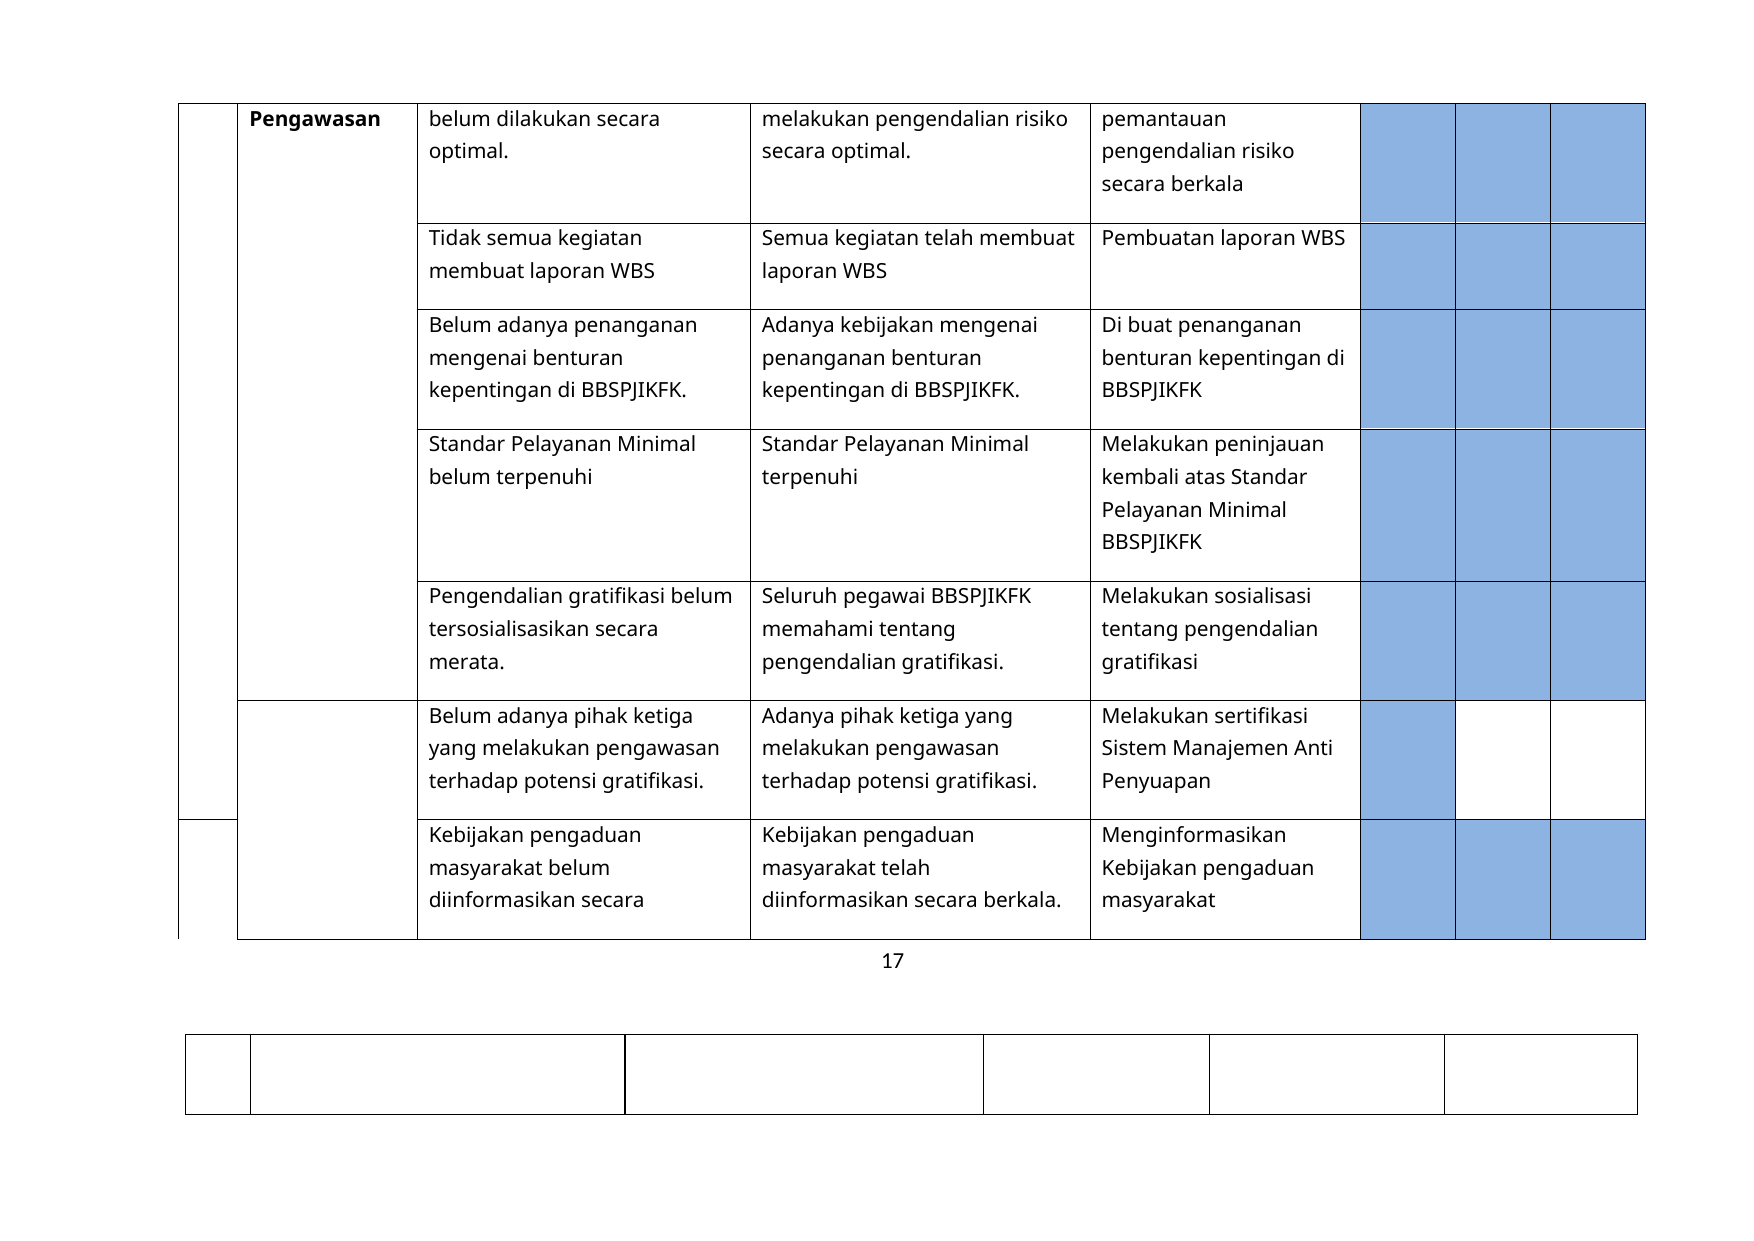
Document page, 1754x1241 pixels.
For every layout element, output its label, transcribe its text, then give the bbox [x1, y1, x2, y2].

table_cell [418, 820, 750, 939]
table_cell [1091, 820, 1360, 939]
table_cell [1551, 701, 1645, 819]
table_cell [1091, 104, 1360, 222]
table_cell Melakukan sertifikasi Sistem Manajemen Anti Penyuapan [1091, 701, 1360, 819]
table_cell Standar Pelayanan Minimal terpenuhi [751, 430, 1090, 581]
table_cell [238, 701, 417, 939]
table_cell [1361, 820, 1455, 939]
table_cell [1551, 430, 1645, 581]
table_cell Belum adanya pihak ketiga yang melakukan pengawasan terhadap potensi gratifikasi. [418, 701, 750, 819]
table_cell [1551, 224, 1645, 309]
table_cell Di buat penanganan benturan kepentingan di BBSPJIKFK [1091, 310, 1360, 428]
table_cell [1361, 104, 1455, 222]
table_cell Belum adanya penanganan mengenai benturan kepentingan di BBSPJIKFK. [418, 310, 750, 428]
table_cell Semua kegiatan telah membuat laporan WBS [751, 224, 1090, 309]
table_cell [1456, 701, 1550, 819]
table_cell Tidak semua kegiatan membuat laporan WBS [418, 224, 750, 309]
table_cell [1361, 430, 1455, 581]
table_cell 5 [179, 104, 237, 819]
table_cell [1551, 310, 1645, 428]
table_cell Pembuatan laporan WBS [1091, 224, 1360, 309]
table_cell [1456, 224, 1550, 309]
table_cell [751, 820, 1090, 939]
table_cell [1361, 224, 1455, 309]
table_cell Melakukan sosialisasi tentang pengendalian gratifikasi [1091, 582, 1360, 700]
table_cell [1551, 820, 1645, 939]
table_cell [1456, 582, 1550, 700]
table_cell Pengendalian gratifikasi belum tersosialisasikan secara merata. [418, 582, 750, 700]
table_cell [1361, 701, 1455, 819]
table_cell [238, 104, 417, 700]
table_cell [418, 104, 750, 222]
table_cell [1551, 582, 1645, 700]
table_cell [1361, 310, 1455, 428]
table_cell [1456, 430, 1550, 581]
table_cell [1456, 310, 1550, 428]
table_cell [751, 104, 1090, 222]
table_cell Adanya pihak ketiga yang melakukan pengawasan terhadap potensi gratifikasi. [751, 701, 1090, 819]
table_cell [1456, 820, 1550, 939]
table_cell [1456, 104, 1550, 222]
table_cell [179, 820, 237, 939]
table_cell Adanya kebijakan mengenai penanganan benturan kepentingan di BBSPJIKFK. [751, 310, 1090, 428]
table_cell Seluruh pegawai BBSPJIKFK memahami tentang pengendalian gratifikasi. [751, 582, 1090, 700]
table_cell Melakukan peninjauan kembali atas Standar Pelayanan Minimal BBSPJIKFK [1091, 430, 1360, 581]
table_cell [1361, 582, 1455, 700]
table_cell Standar Pelayanan Minimal belum terpenuhi [418, 430, 750, 581]
table_cell [1551, 104, 1645, 222]
